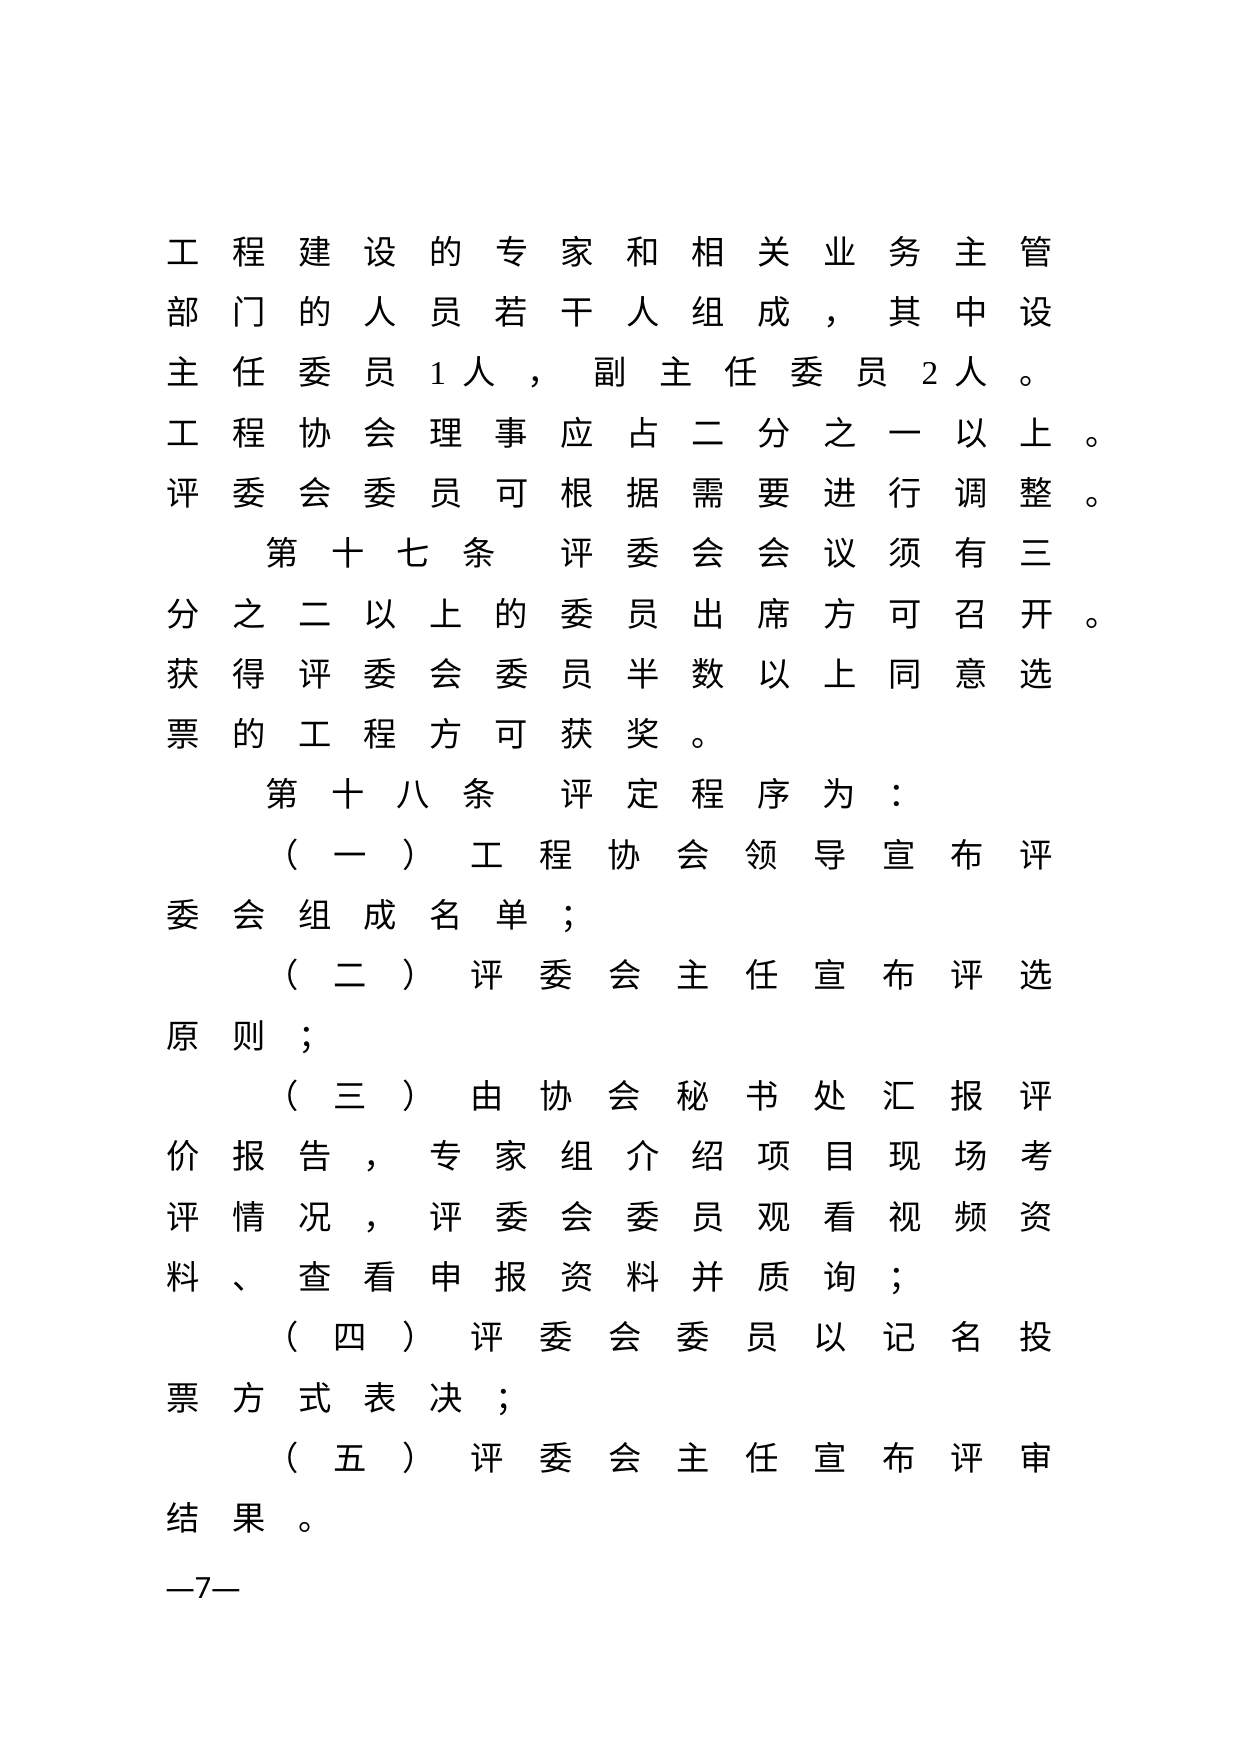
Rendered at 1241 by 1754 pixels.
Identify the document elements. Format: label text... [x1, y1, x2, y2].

text （一）工程协会领导宣布评委会组成名单； [167, 822, 1085, 943]
text 第十八条 评定程序为： [167, 762, 1085, 822]
text （五）评委会主任宣布评审结果。 [167, 1426, 1085, 1546]
text 第十七条 评委会会议须有三分之二以上的委员出席方可召开。获得评委会委员半数以上同意选票的工程方可获奖。 [167, 521, 1085, 762]
text （四）评委会委员以记名投票方式表决； [167, 1305, 1085, 1426]
text （三）由协会秘书处汇报评价报告，专家组介绍项目现场考评情况，评委会委员观看视频资料、查看申报资料并质询； [167, 1064, 1085, 1305]
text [167, 219, 1085, 521]
text （二）评委会主任宣布评选原则； [167, 943, 1085, 1064]
